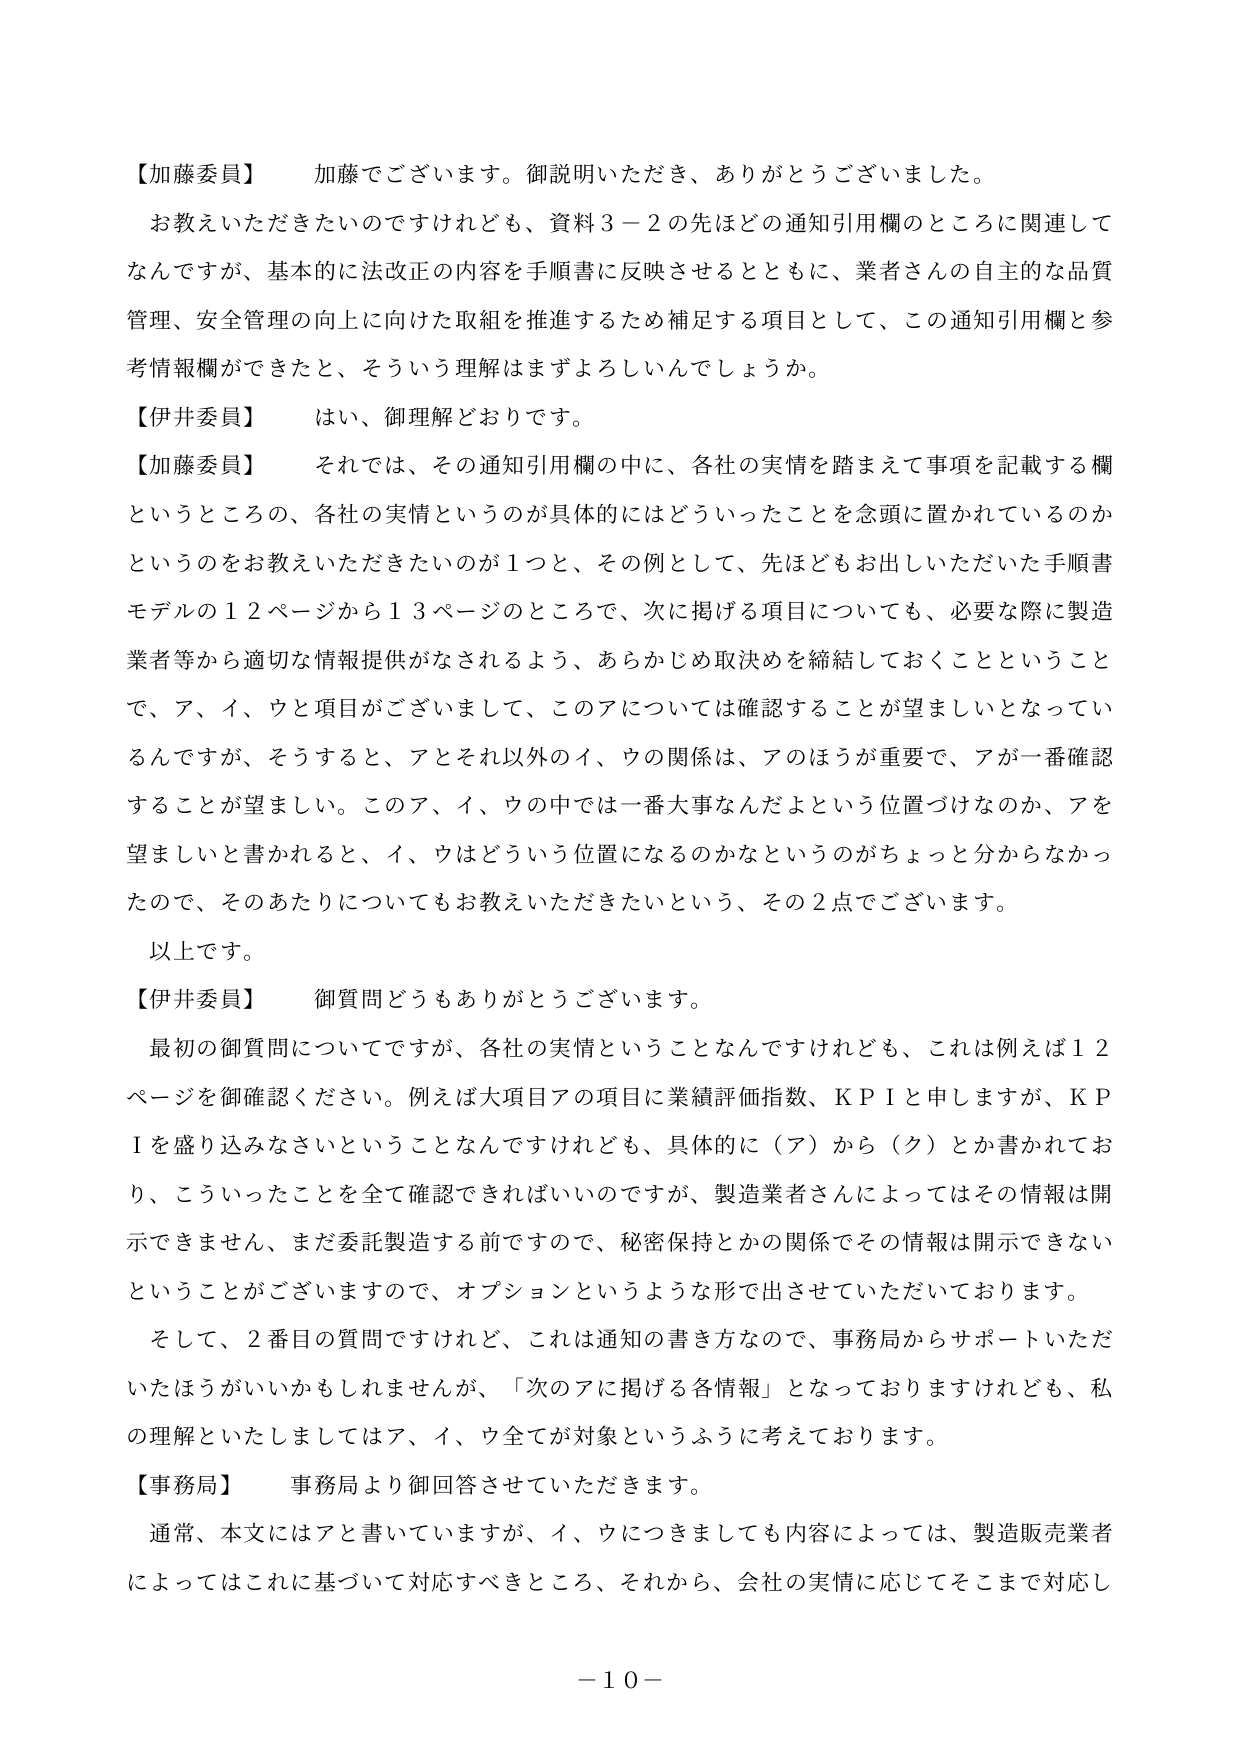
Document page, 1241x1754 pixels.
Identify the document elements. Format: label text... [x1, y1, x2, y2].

text 【伊井委員】 はい、御理解どおりです。 [126, 392, 1114, 440]
text 【事務局】 事務局より御回答させていただきます。 [126, 1459, 1114, 1508]
text お教えいただきたいのですけれども、資料３－２の先ほどの通知引用欄のところに関連してなんですが、基本的に法改正の内容を手順書に反映させるとともに、業者さんの自主的な品質管理、安全管理の向上に向けた取組を推進するため補足する項目として、この通知引用欄と参考情報欄ができたと、そういう理解はまずよろしいんでしょうか。 [126, 197, 1114, 392]
text 以上です。 [126, 926, 1114, 974]
text 最初の御質問についてですが、各社の実情ということなんですけれども、これは例えば１２ページを御確認ください。例えば大項目アの項目に業績評価指数、ＫＰＩと申しますが、ＫＰＩを盛り込みなさいということなんですけれども、具体的に（ア）から（ク）とか書かれており、こういったことを全て確認できればいいのですが、製造業者さんによってはその情報は開示できません、まだ委託製造する前ですので、秘密保持とかの関係でその情報は開示できないということがございますので、オプションというような形で出させていただいております。 [126, 1023, 1114, 1314]
text 【加藤委員】 それでは、その通知引用欄の中に、各社の実情を踏まえて事項を記載する欄というところの、各社の実情というのが具体的にはどういったことを念頭に置かれているのかというのをお教えいただきたいのが１つと、その例として、先ほどもお出しいただいた手順書モデルの１２ページから１３ページのところで、次に掲げる項目についても、必要な際に製造業者等から適切な情報提供がなされるよう、あらかじめ取決めを締結しておくことということで、ア、イ、ウと項目がございまして、このアについては確認することが望ましいとなっているんですが、そうすると、アとそれ以外のイ、ウの関係は、アのほうが重要で、アが一番確認することが望ましい。このア、イ、ウの中では一番大事なんだよという位置づけなのか、アを望ましいと書かれると、イ、ウはどういう位置になるのかなというのがちょっと分からなかったので、そのあたりについてもお教えいただきたいという、その２点でございます。 [126, 440, 1114, 926]
text 【伊井委員】 御質問どうもありがとうございます。 [126, 974, 1114, 1023]
text 【加藤委員】 加藤でございます。御説明いただき、ありがとうございました。 [126, 149, 1114, 197]
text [126, 1508, 1114, 1605]
text そして、２番目の質問ですけれど、これは通知の書き方なので、事務局からサポートいただいたほうがいいかもしれませんが、「次のアに掲げる各情報」となっておりますけれども、私の理解といたしましてはア、イ、ウ全てが対象というふうに考えております。 [126, 1314, 1114, 1459]
